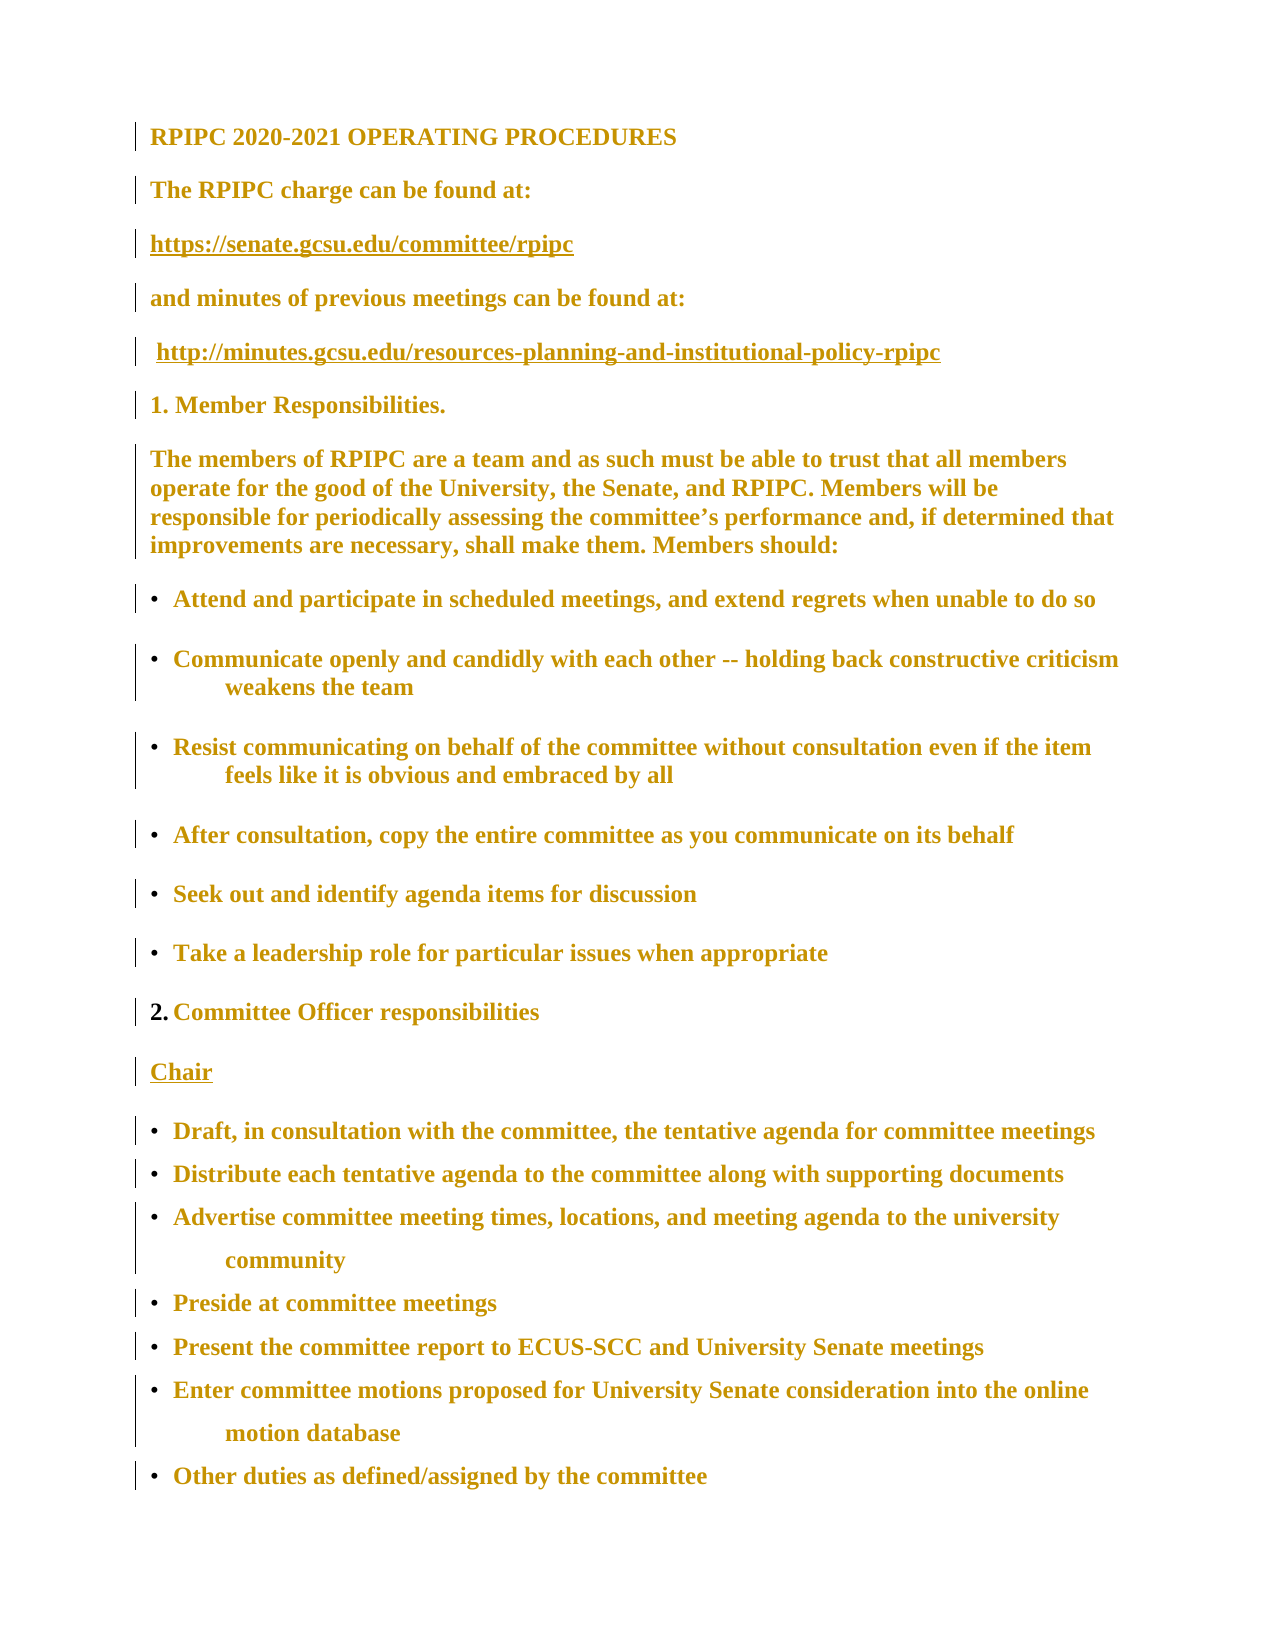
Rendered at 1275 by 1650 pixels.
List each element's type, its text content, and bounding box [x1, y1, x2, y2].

text https://senate.gcsu.edu/committee/rpipc [150, 229, 1125, 258]
list Distribute each tentative agenda to the committee along with supporting documents [150, 1159, 1125, 1188]
list After consultation, copy the entire committee as you communicate on its behalf [150, 820, 1125, 848]
text The members of RPIPC are a team and as such must be able to trust that all members operate for the good of the University, the Senate, and RPIPC. Members will be responsible for periodically assessing the committee’s performance and, if determined that improvements are necessary, shall make them. Members should: [150, 444, 1125, 559]
list Attend and participate in scheduled meetings, and extend regrets when unable to do so [150, 584, 1125, 613]
text The RPIPC charge can be found at: [150, 176, 1125, 204]
text and minutes of previous meetings can be found at: [150, 283, 1125, 312]
list Other duties as defined/assigned by the committee [150, 1461, 1125, 1490]
list Preside at committee meetings [150, 1288, 1125, 1317]
list Advertise committee meeting times, locations, and meeting agenda to the university community [150, 1202, 1125, 1274]
list Committee Officer responsibilities [150, 997, 1125, 1026]
text RPIPC 2020-2021 OPERATING PROCEDURES [150, 122, 1125, 151]
list Take a leadership role for particular issues when appropriate [150, 938, 1125, 967]
text 1. Member Responsibilities. [150, 391, 1125, 419]
list Seek out and identify agenda items for discussion [150, 879, 1125, 908]
text http://minutes.gcsu.edu/resources-planning-and-institutional-policy-rpipc [150, 337, 1125, 366]
list Draft, in consultation with the committee, the tentative agenda for committee meetings [150, 1116, 1125, 1145]
text Chair [150, 1057, 1125, 1086]
list Communicate openly and candidly with each other -- holding back constructive criticism weakens the team [150, 644, 1125, 701]
list Present the committee report to ECUS-SCC and University Senate meetings [150, 1332, 1125, 1360]
list Resist communicating on behalf of the committee without consultation even if the item feels like it is obvious and embraced by all [150, 732, 1125, 789]
list Enter committee motions proposed for University Senate consideration into the online motion database [150, 1375, 1125, 1447]
